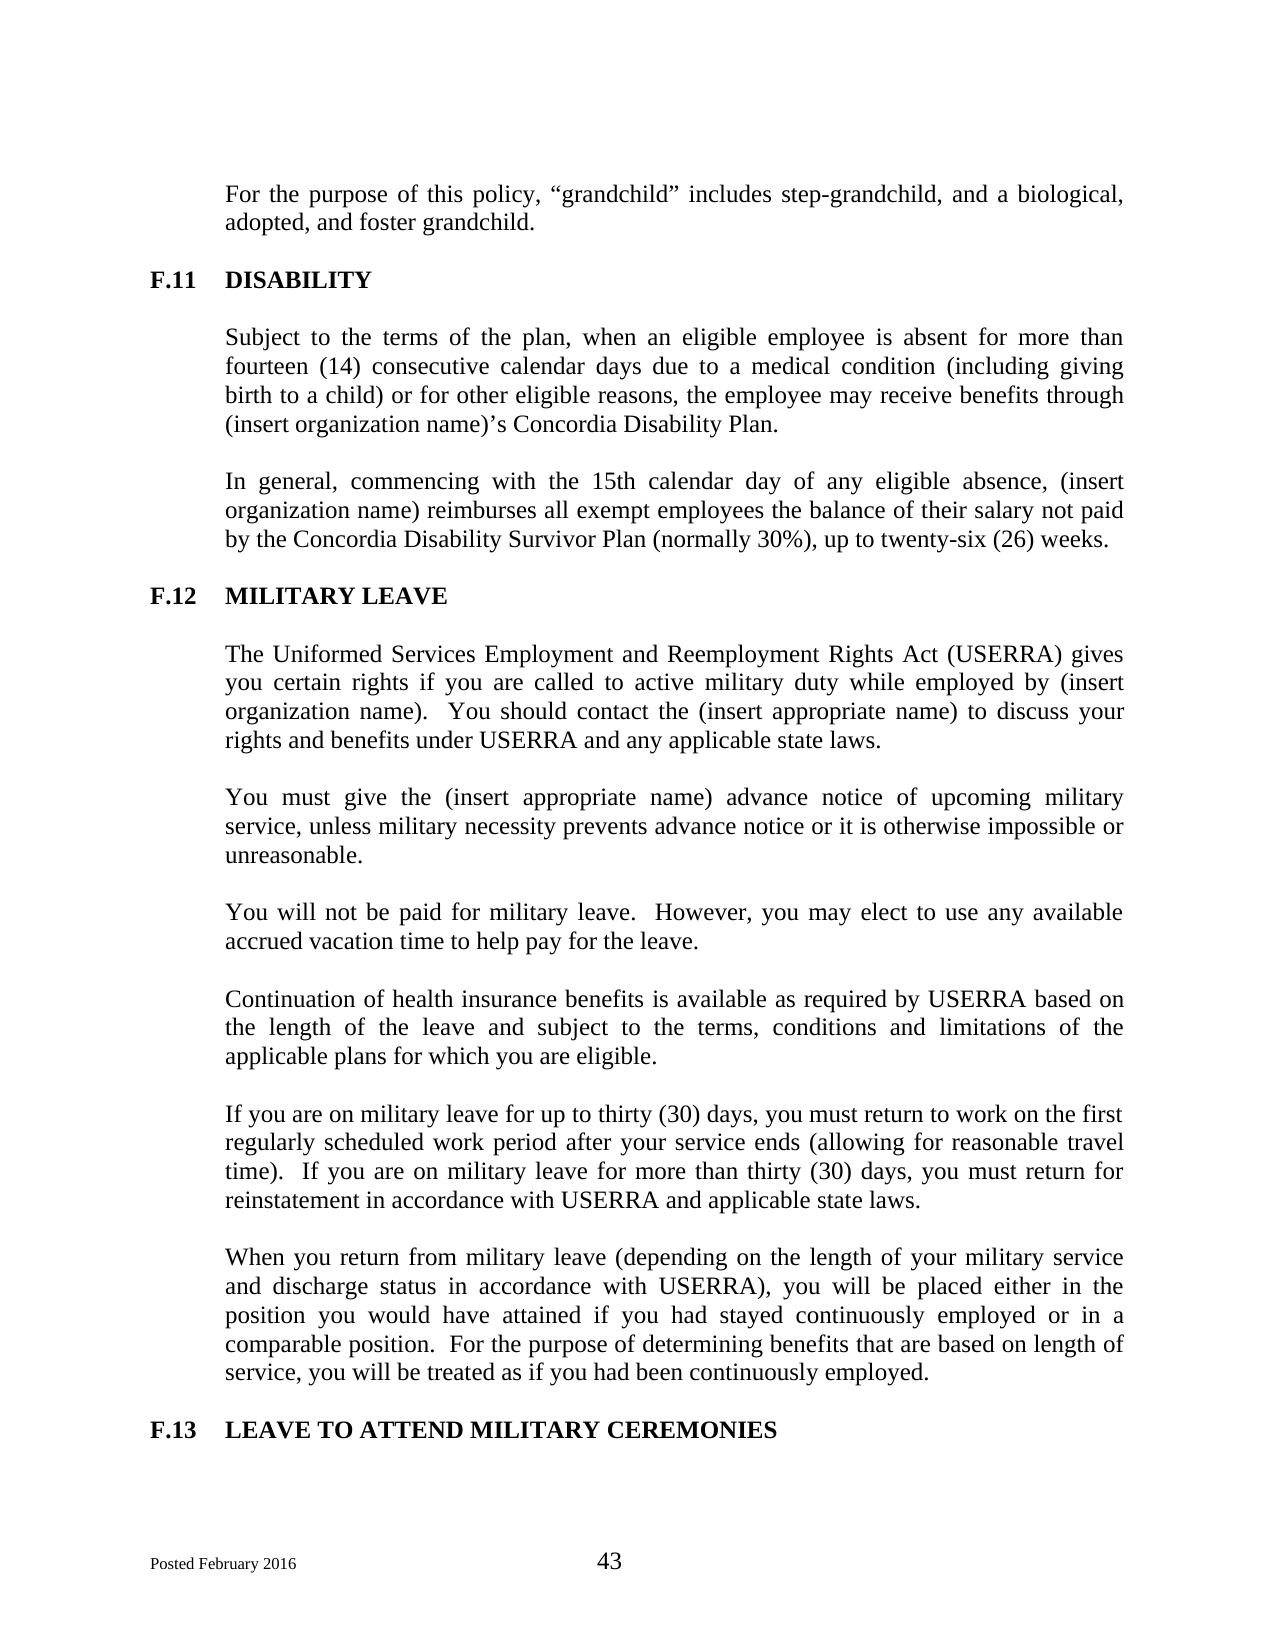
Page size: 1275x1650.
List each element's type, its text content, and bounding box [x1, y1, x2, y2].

text Continuation of health insurance benefits is available as required by USERRA based on the length of the leave and subject to the terms, conditions and limitations of the applicable plans for which you are eligible. [225, 984, 1125, 1070]
text F.11 DISABILITY [150, 265, 1200, 294]
text The Uniformed Services Employment and Reemployment Rights Act (USERRA) gives you certain rights if you are called to active military duty while employed by (insert organization name). You should contact the (insert appropriate name) to discuss your rights and benefits under USERRA and any applicable state laws. [150, 639, 1125, 754]
text You will not be paid for military leave. However, you may elect to use any available accrued vacation time to help pay for the leave. [225, 897, 1125, 955]
text For the purpose of this policy, “grandchild” includes step-grandchild, and a biological, adopted, and foster grandchild. [150, 179, 1125, 236]
text You must give the (insert appropriate name) advance notice of upcoming military service, unless military necessity prevents advance notice or it is otherwise impossible or unreasonable. [225, 782, 1125, 869]
text F.13 LEAVE TO ATTEND MILITARY CEREMONIES [150, 1415, 1200, 1444]
text If you are on military leave for up to thirty (30) days, you must return to work on the first regularly scheduled work period after your service ends (allowing for reasonable travel time). If you are on military leave for more than thirty (30) days, you must return for reinstatement in accordance with USERRA and applicable state laws. [225, 1099, 1125, 1214]
text When you return from military leave (depending on the length of your military service and discharge status in accordance with USERRA), you will be placed either in the position you would have attained if you had stayed continuously employed or in a comparable position. For the purpose of determining benefits that are based on length of service, you will be treated as if you had been continuously employed. [225, 1242, 1125, 1386]
text Subject to the terms of the plan, when an eligible employee is absent for more than fourteen (14) consecutive calendar days due to a medical condition (including giving birth to a child) or for other eligible reasons, the employee may receive benefits through (insert organization name)’s Concordia Disability Plan. [150, 322, 1125, 437]
text In general, commencing with the 15th calendar day of any eligible absence, (insert organization name) reimburses all exempt employees the balance of their salary not paid by the Concordia Disability Survivor Plan (normally 30%), up to twenty-six (26) weeks. [150, 466, 1125, 552]
text F.12 MILITARY LEAVE [150, 581, 1200, 610]
